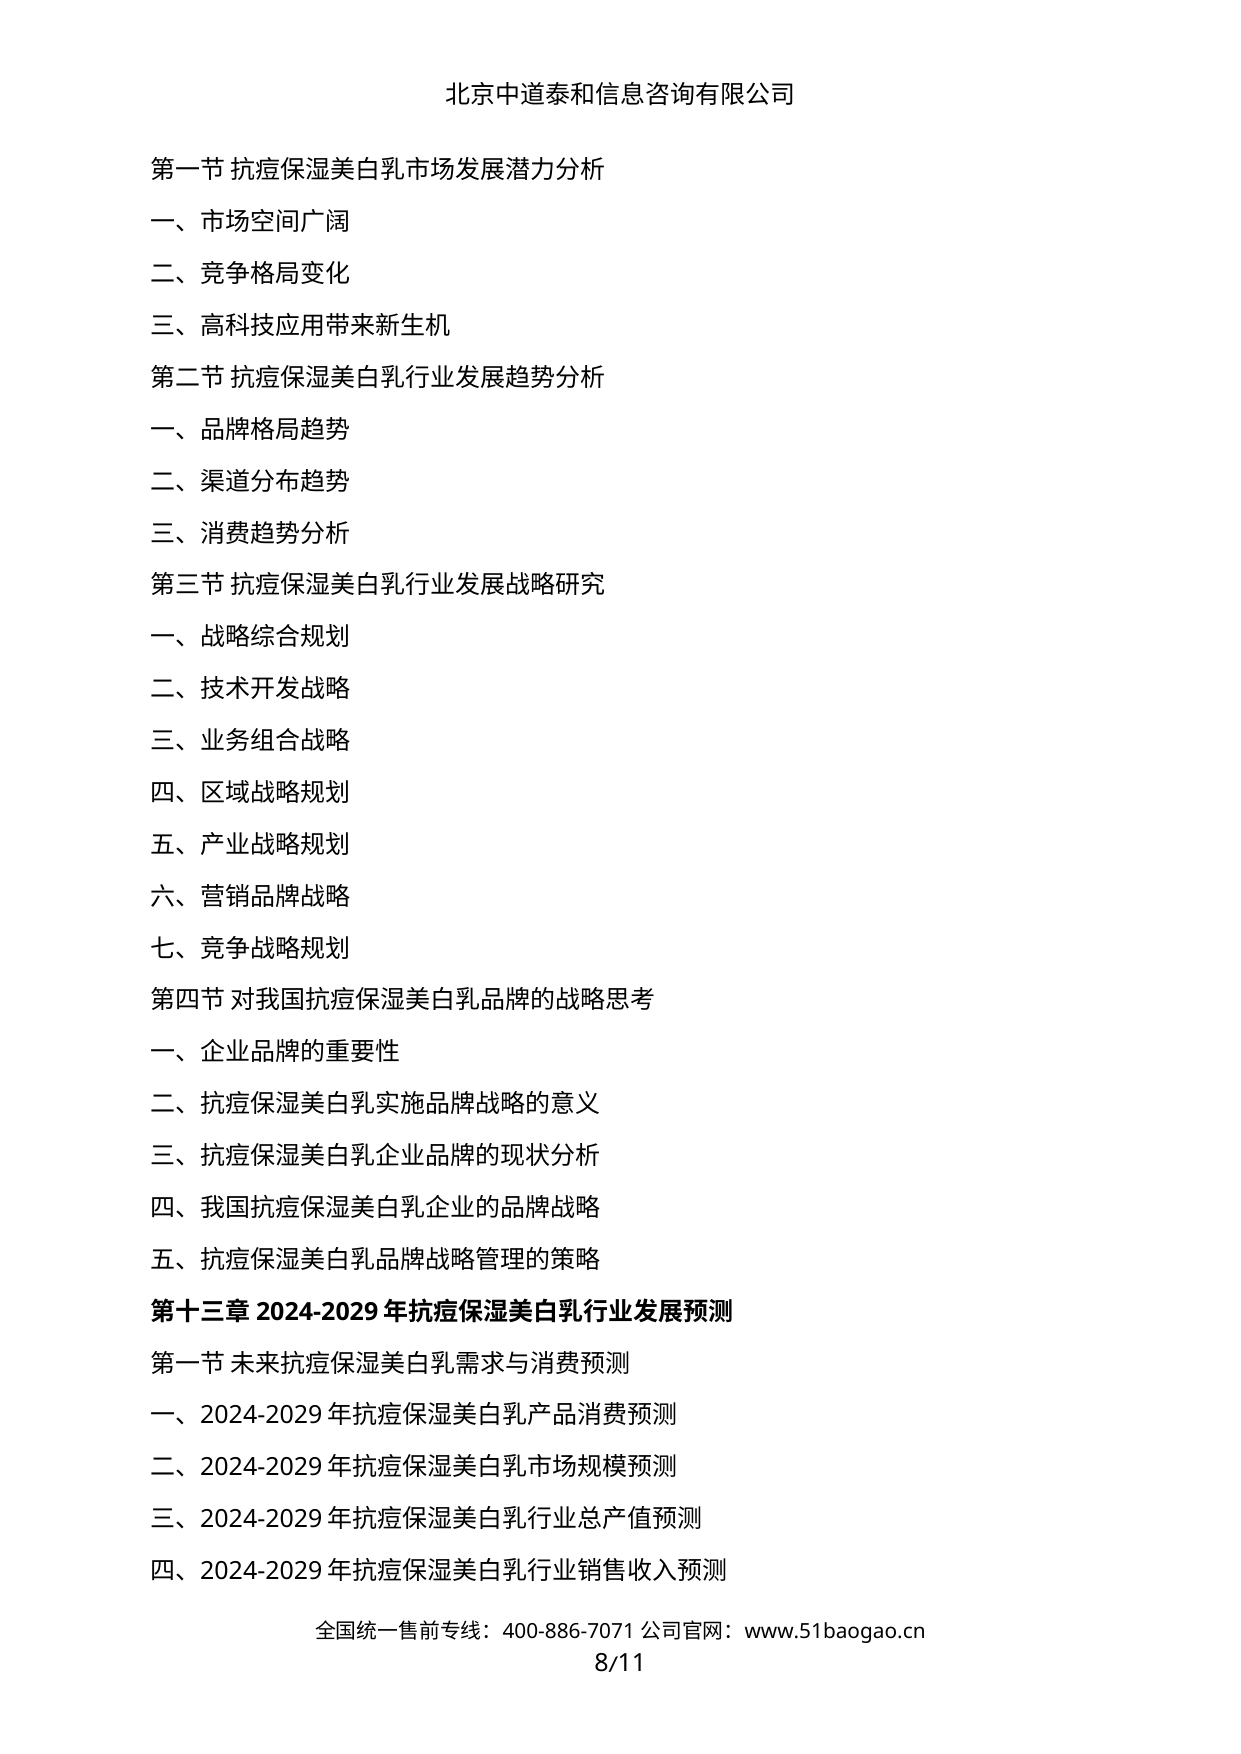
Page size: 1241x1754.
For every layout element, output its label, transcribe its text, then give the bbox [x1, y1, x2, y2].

text 三、业务组合战略 [150, 721, 1090, 757]
text 五、产业战略规划 [150, 824, 1090, 861]
text 三、高科技应用带来新生机 [150, 306, 1090, 342]
text 三、抗痘保湿美白乳企业品牌的现状分析 [150, 1136, 1090, 1172]
text 四、区域战略规划 [150, 772, 1090, 809]
text 一、战略综合规划 [150, 617, 1090, 653]
text 一、市场空间广阔 [150, 202, 1090, 238]
text 一、2024-2029年抗痘保湿美白乳产品消费预测 [150, 1395, 1090, 1431]
text 二、技术开发战略 [150, 669, 1090, 705]
text 第四节 对我国抗痘保湿美白乳品牌的战略思考 [150, 980, 1090, 1016]
text 二、2024-2029年抗痘保湿美白乳市场规模预测 [150, 1447, 1090, 1483]
text 一、品牌格局趋势 [150, 409, 1090, 446]
text 第十三章 2024-2029年抗痘保湿美白乳行业发展预测 [150, 1291, 1090, 1327]
text 二、抗痘保湿美白乳实施品牌战略的意义 [150, 1084, 1090, 1120]
text 七、竞争战略规划 [150, 928, 1090, 964]
text 二、渠道分布趋势 [150, 461, 1090, 497]
text 四、2024-2029年抗痘保湿美白乳行业销售收入预测 [150, 1551, 1090, 1587]
text 六、营销品牌战略 [150, 876, 1090, 912]
text 第一节 未来抗痘保湿美白乳需求与消费预测 [150, 1343, 1090, 1379]
text 第二节 抗痘保湿美白乳行业发展趋势分析 [150, 357, 1090, 394]
text 四、我国抗痘保湿美白乳企业的品牌战略 [150, 1187, 1090, 1224]
text 第三节 抗痘保湿美白乳行业发展战略研究 [150, 565, 1090, 601]
text 五、抗痘保湿美白乳品牌战略管理的策略 [150, 1239, 1090, 1276]
text 三、消费趋势分析 [150, 513, 1090, 549]
text 三、2024-2029年抗痘保湿美白乳行业总产值预测 [150, 1499, 1090, 1535]
text 第一节 抗痘保湿美白乳市场发展潜力分析 [150, 150, 1090, 186]
text 二、竞争格局变化 [150, 254, 1090, 290]
text 一、企业品牌的重要性 [150, 1032, 1090, 1068]
